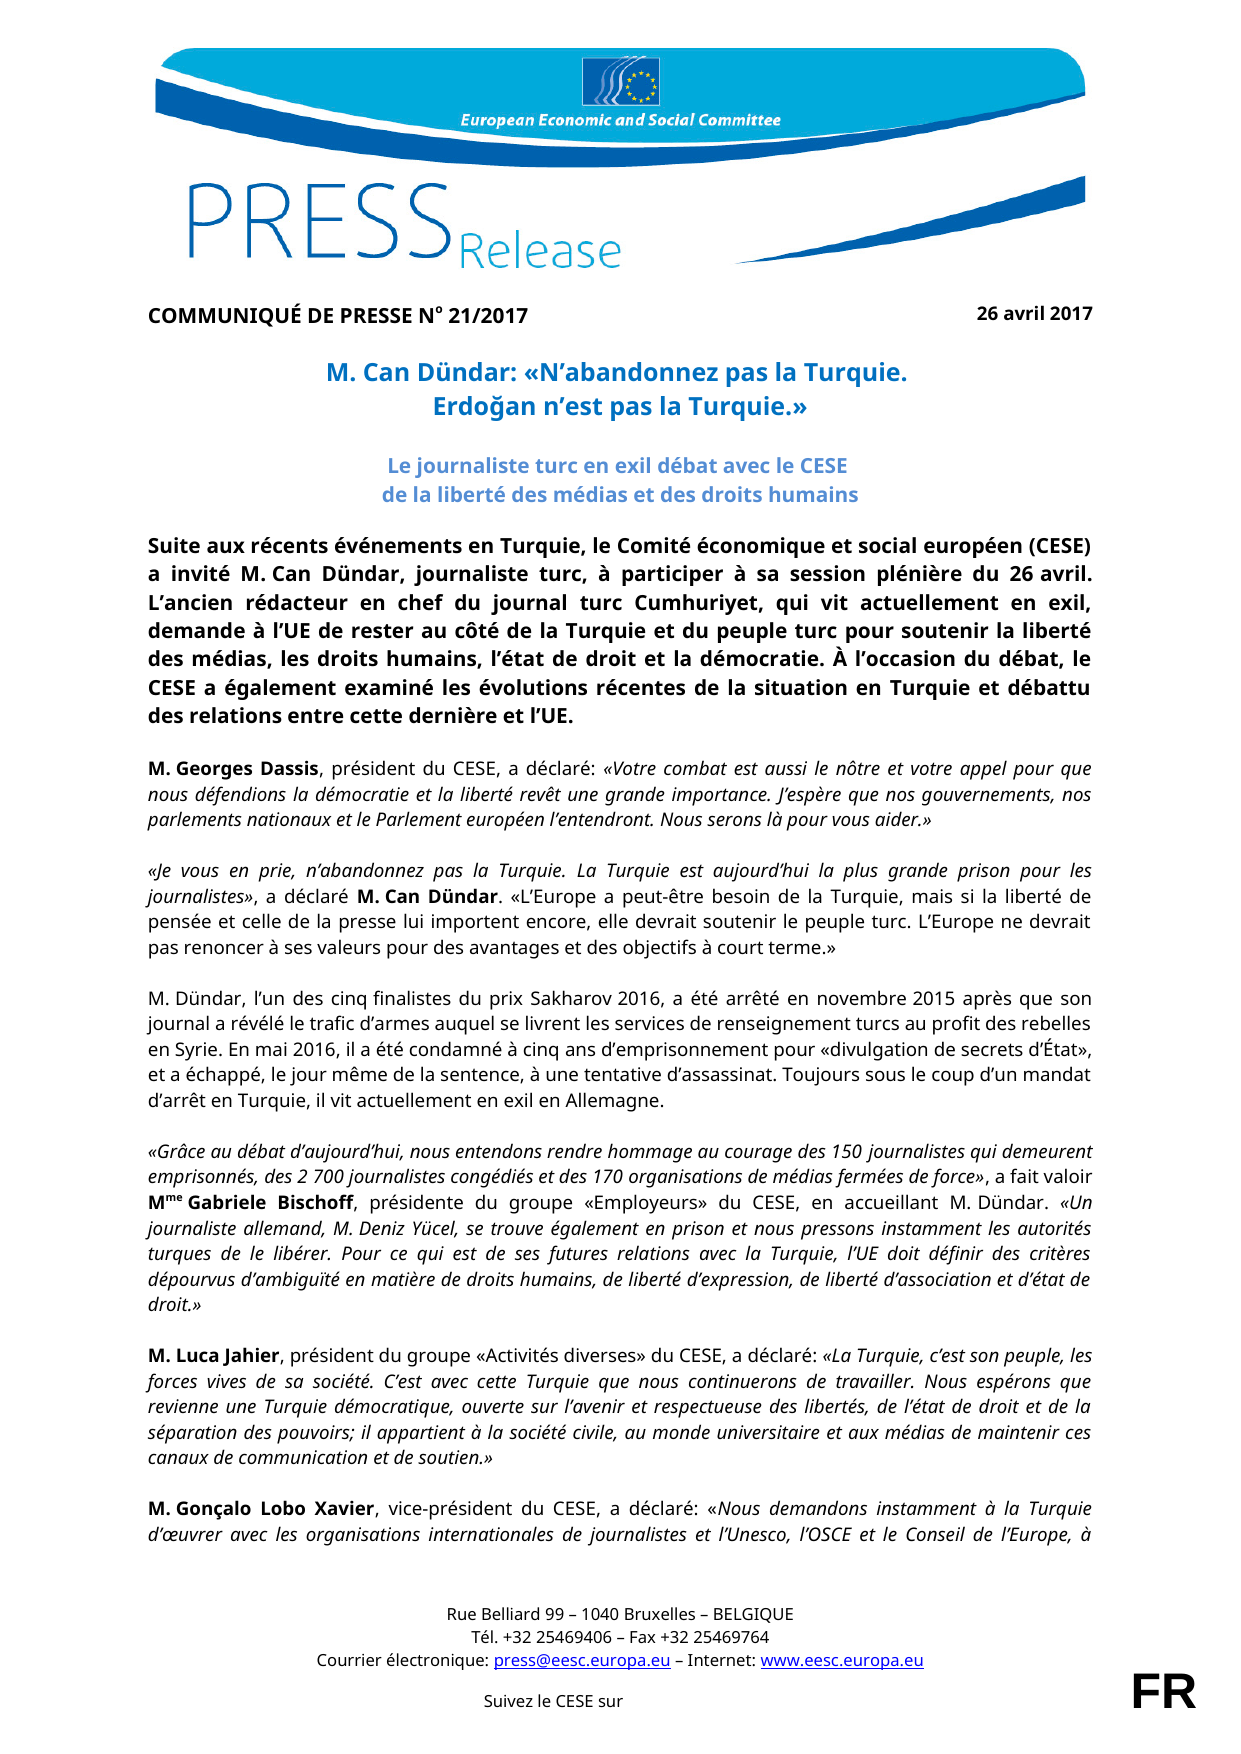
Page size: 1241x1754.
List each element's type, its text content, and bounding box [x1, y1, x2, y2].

text M. Dündar, l’un des cinq finalistes du prix Sakharov 2016, a été arrêté en novembre 2015 après que son journal a révélé le trafic d’armes auquel se livrent les services de renseignement turcs au profit des rebelles en Syrie. En mai 2016, il a été condamné à cinq ans d’emprisonnement pour «divulgation de secrets d’État», et a échappé, le jour même de la sentence, à une tentative d’assassinat. Toujours sous le coup d’un mandat d’arrêt en Turquie, il vit actuellement en exil en Allemagne. [148, 985, 1092, 1113]
table_header 26 avril 2017 [675, 301, 1104, 329]
text M. Luca Jahier, président du groupe «Activités diverses» du CESE, a déclaré: «La Turquie, c’est son peuple, les forces vives de sa société. C’est avec cette Turquie que nous continuerons de travailler. Nous espérons que revienne une Turquie démocratique, ouverte sur l’avenir et respectueuse des libertés, de l’état de droit et de la séparation des pouvoirs; il appartient à la société civile, au monde universitaire et aux médias de maintenir ces canaux de communication et de soutien.» [148, 1342, 1092, 1470]
text «Grâce au débat d’aujourd’hui, nous entendons rendre hommage au courage des 150 journalistes qui demeurent emprisonnés, des 2 700 journalistes congédiés et des 170 organisations de médias fermées de force», a fait valoir Mme Gabriele Bischoff, présidente du groupe «Employeurs» du CESE, en accueillant M. Dündar. «Un journaliste allemand, M. Deniz Yücel, se trouve également en prison et nous pressons instamment les autorités turques de le libérer. Pour ce qui est de ses futures relations avec la Turquie, l’UE doit définir des critères dépourvus d’ambiguïté en matière de droits humains, de liberté d’expression, de liberté d’association et d’état de droit.» [148, 1138, 1092, 1317]
picture [147, 40, 1093, 270]
text M. Can Dündar: «N’abandonnez pas la Turquie. Erdoğan n’est pas la Turquie.» [148, 355, 1092, 423]
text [148, 1496, 1092, 1547]
text «Je vous en prie, n’abandonnez pas la Turquie. La Turquie est aujourd’hui la plus grande prison pour les journalistes», a déclaré M. Can Dündar. «L’Europe a peut-être besoin de la Turquie, mais si la liberté de pensée et celle de la presse lui importent encore, elle devrait soutenir le peuple turc. L’Europe ne devrait pas renoncer à ses valeurs pour des avantages et des objectifs à court terme.» [148, 857, 1092, 959]
text M. Georges Dassis, président du CESE, a déclaré: «Votre combat est aussi le nôtre et votre appel pour que nous défendions la démocratie et la liberté revêt une grande importance. J’espère que nos gouvernements, nos parlements nationaux et le Parlement européen l’entendront. Nous serons là pour vous aider.» [148, 755, 1092, 832]
table_header COMMUNIQUÉ DE PRESSE No 21/2017 [136, 301, 675, 329]
text Le journaliste turc en exil débat avec le CESE de la liberté des médias et des droits humains [148, 451, 1092, 508]
text Suite aux récents événements en Turquie, le Comité économique et social européen (CESE) a invité M. Can Dündar, journaliste turc, à participer à sa session plénière du 26 avril. L’ancien rédacteur en chef du journal turc Cumhuriyet, qui vit actuellement en exil, demande à l’UE de rester au côté de la Turquie et du peuple turc pour soutenir la liberté des médias, les droits humains, l’état de droit et la démocratie. À l’occasion du débat, le CESE a également examiné les évolutions récentes de la situation en Turquie et débattu des relations entre cette dernière et l’UE. [148, 531, 1092, 730]
